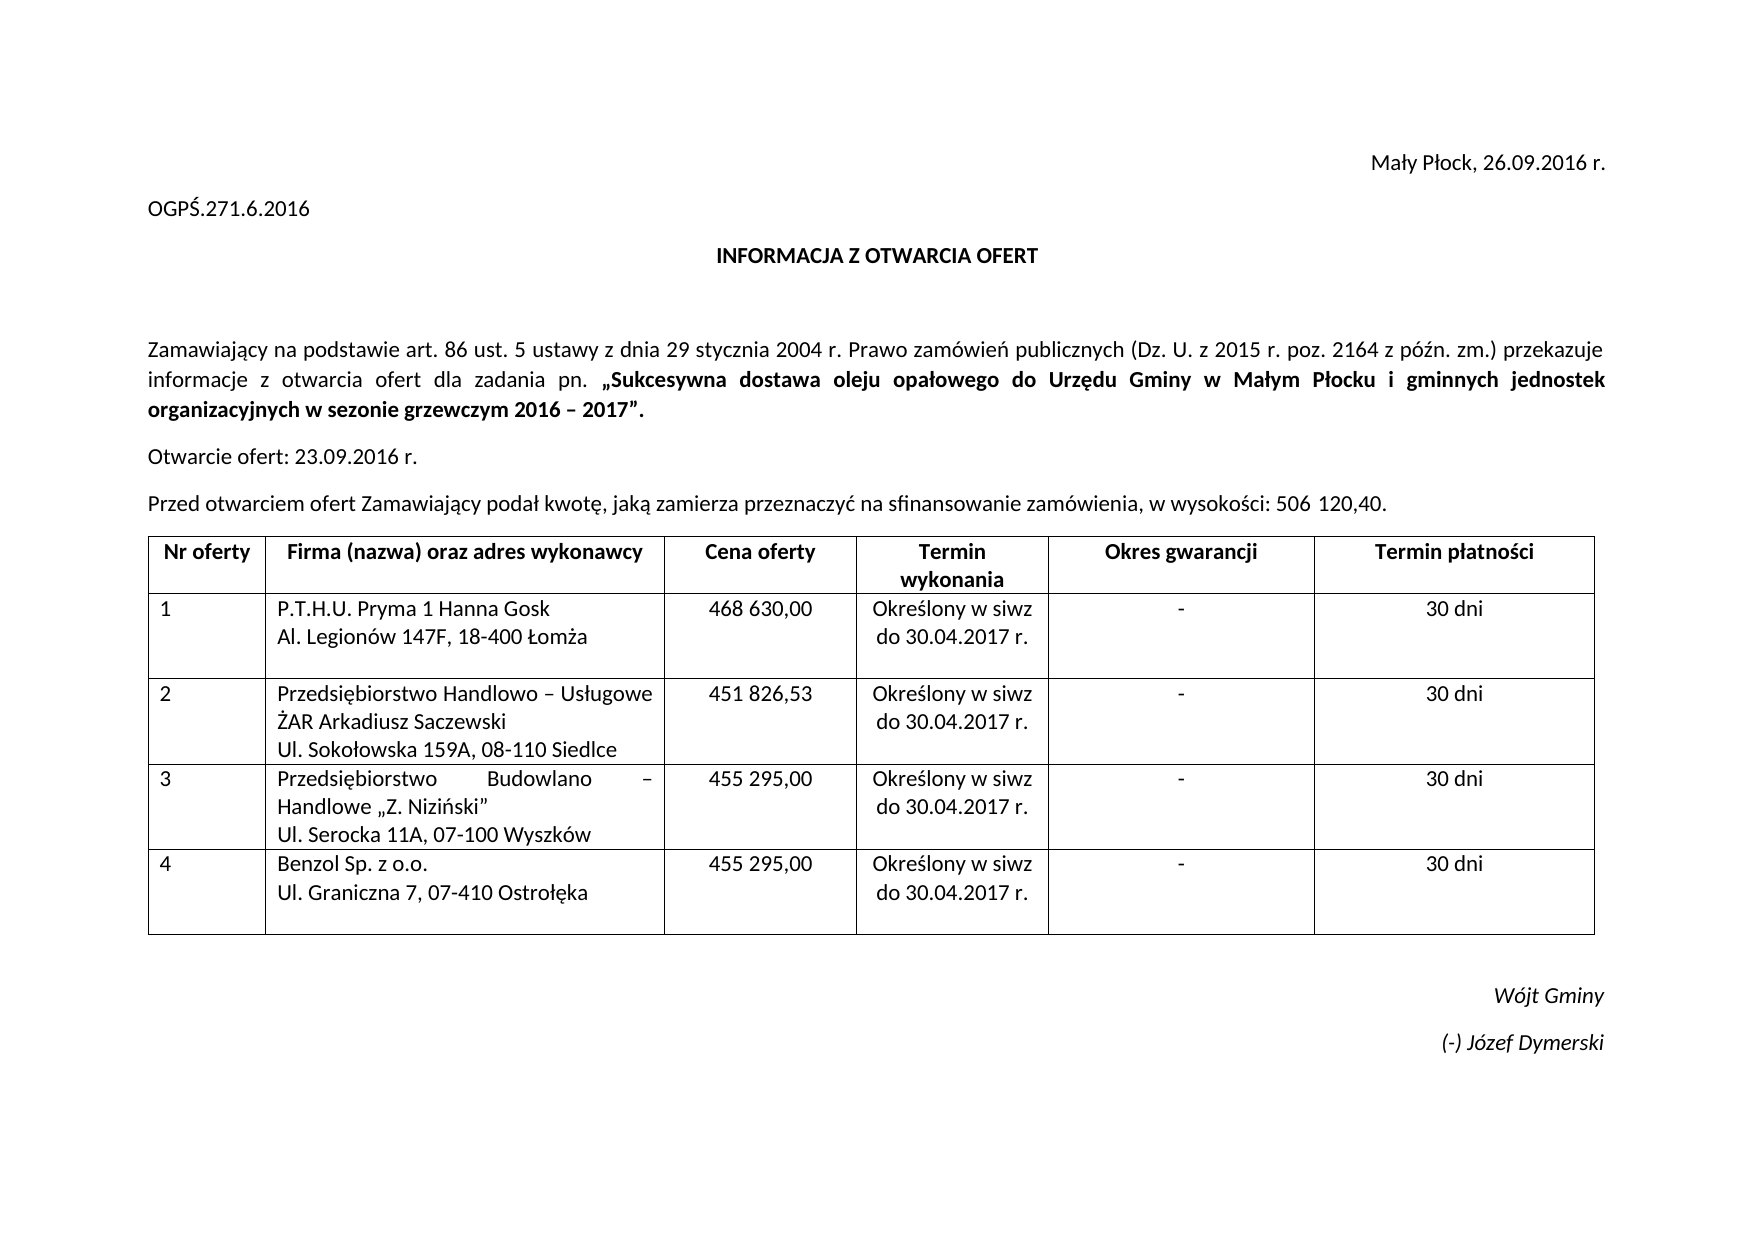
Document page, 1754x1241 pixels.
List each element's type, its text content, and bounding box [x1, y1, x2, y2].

table_cell 30 dni [1315, 765, 1594, 848]
text Zamawiający na podstawie art. 86 ust. 5 ustawy z dnia 29 stycznia 2004 r. Prawo zamówień publicznych (Dz. U. z 2015 r. poz. 2164 z późn. zm.) przekazuje informacje z otwarcia ofert dla zadania pn. „Sukcesywna dostawa oleju opałowego do Urzędu Gminy w Małym Płocku i gminnych jednostek organizacyjnych w sezonie grzewczym 2016 – 2017”. [148, 335, 1606, 423]
table_cell 468 630,00 [665, 594, 856, 678]
table_header Nr oferty [149, 537, 265, 593]
text INFORMACJA Z OTWARCIA OFERT [148, 241, 1606, 269]
table_cell 2 [149, 679, 265, 763]
table_cell - [1049, 594, 1314, 678]
table_cell Określony w siwz do 30.04.2017 r. [857, 850, 1048, 934]
text OGPŚ.271.6.2016 [148, 194, 1606, 222]
table_header Okres gwarancji [1049, 537, 1314, 593]
table_cell Określony w siwz do 30.04.2017 r. [857, 679, 1048, 763]
table_cell 30 dni [1315, 850, 1594, 934]
table_cell 1 [149, 594, 265, 678]
table_cell Przedsiębiorstwo Handlowo – Usługowe ŻAR Arkadiusz Saczewski Ul. Sokołowska 159A, 08-110 Siedlce [266, 679, 664, 763]
table_cell 4 [149, 850, 265, 934]
table_header Cena oferty [665, 537, 856, 593]
text Wójt Gminy [148, 982, 1606, 1009]
table_cell - [1049, 850, 1314, 934]
table_cell Przedsiębiorstwo Budowlano – Handlowe „Z. Niziński” Ul. Serocka 11A, 07-100 Wyszków [266, 765, 664, 848]
table_cell P.T.H.U. Pryma 1 Hanna Gosk Al. Legionów 147F, 18-400 Łomża [266, 594, 664, 678]
table_cell 455 295,00 [665, 850, 856, 934]
text Przed otwarciem ofert Zamawiający podał kwotę, jaką zamierza przeznaczyć na sfinansowanie zamówienia, w wysokości: 506 120,40. [148, 489, 1606, 517]
text Mały Płock, 26.09.2016 r. [148, 148, 1606, 176]
table_cell - [1049, 765, 1314, 848]
table_cell - [1049, 679, 1314, 763]
table_header Firma (nazwa) oraz adres wykonawcy [266, 537, 664, 593]
table_cell 30 dni [1315, 679, 1594, 763]
table_header Termin płatności [1315, 537, 1594, 593]
table_header Termin wykonania [857, 537, 1048, 593]
table_cell Określony w siwz do 30.04.2017 r. [857, 594, 1048, 678]
text Otwarcie ofert: 23.09.2016 r. [148, 442, 1606, 470]
table_cell 451 826,53 [665, 679, 856, 763]
table_cell Benzol Sp. z o.o. Ul. Graniczna 7, 07-410 Ostrołęka [266, 850, 664, 934]
table_cell 30 dni [1315, 594, 1594, 678]
table_cell 3 [149, 765, 265, 848]
text (-) Józef Dymerski [148, 1028, 1606, 1056]
table_cell Określony w siwz do 30.04.2017 r. [857, 765, 1048, 848]
table_cell 455 295,00 [665, 765, 856, 848]
